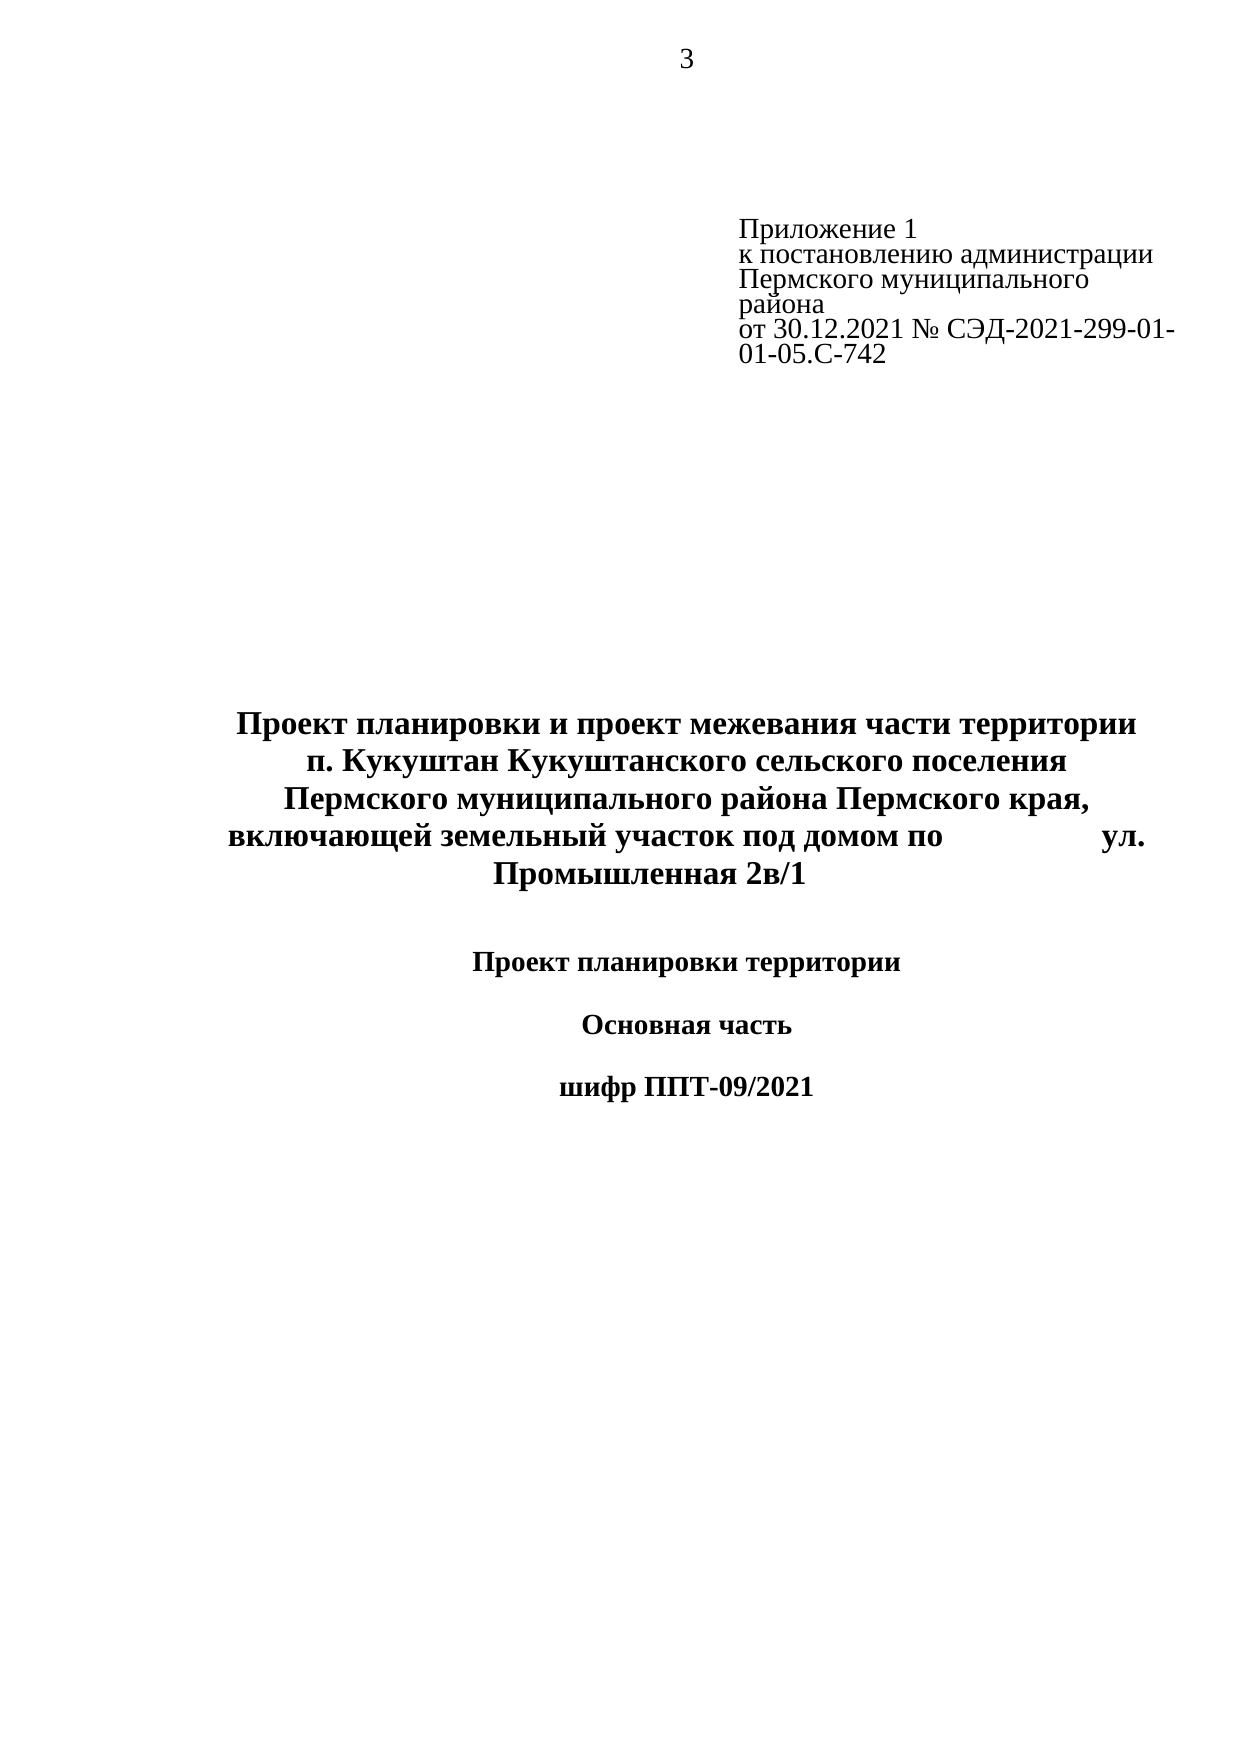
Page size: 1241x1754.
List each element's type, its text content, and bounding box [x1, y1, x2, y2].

text Проект планировки территории [148, 942, 1152, 979]
text шифр ППТ-09/2021 [148, 1067, 1152, 1104]
text Основная часть [148, 1004, 1152, 1042]
text к постановлению администрации Пермского муниципального района [738, 244, 1181, 319]
text включающей земельный участок под домом по ул. Промышленная 2в/1 [148, 817, 1152, 892]
text от 30.12.2021 № СЭД-2021-299-01-01-05.С-742 [738, 319, 1181, 369]
text Проект планировки и проект межевания части территории [148, 704, 1152, 742]
text Пермского муниципального района Пермского края, [148, 779, 1152, 817]
text Приложение 1 [738, 219, 1181, 244]
text п. Кукуштан Кукуштанского сельского поселения [148, 742, 1152, 779]
